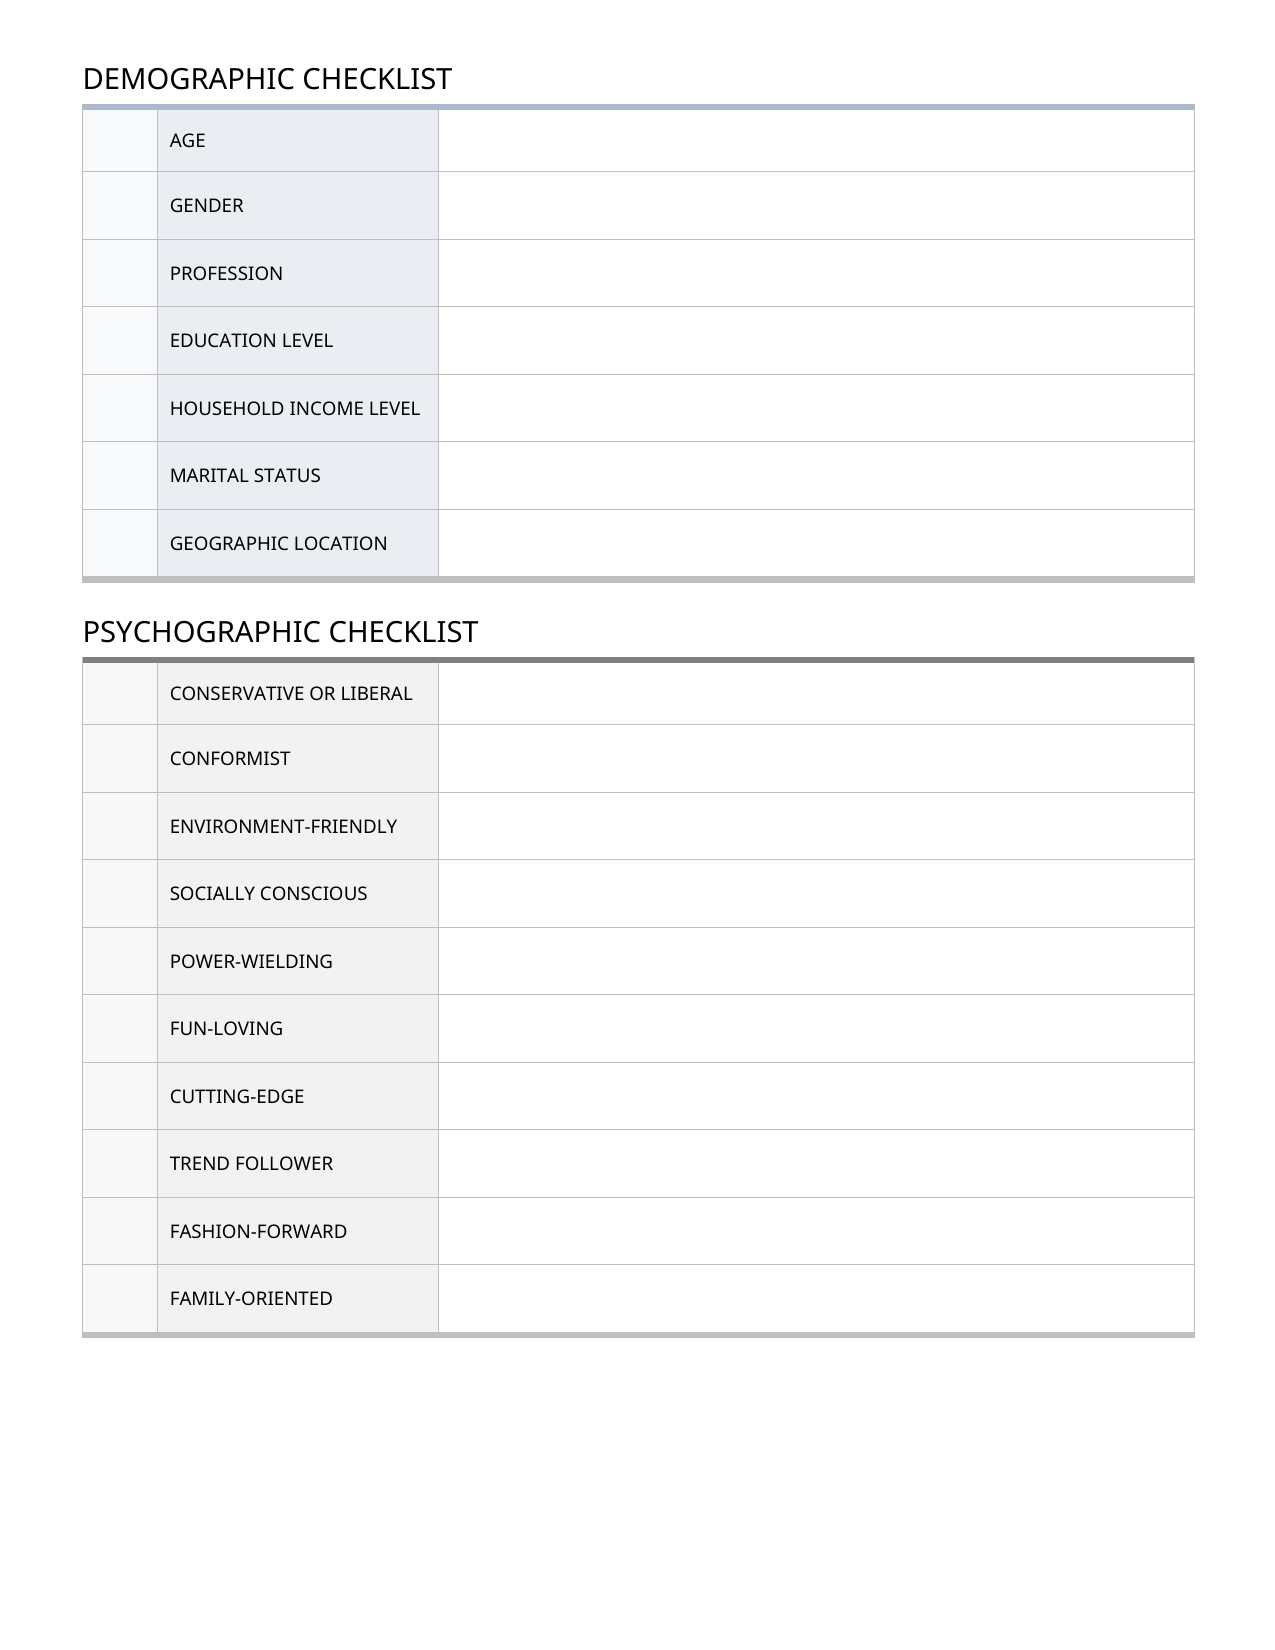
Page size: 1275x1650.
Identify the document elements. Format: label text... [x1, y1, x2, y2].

table_cell [439, 1265, 1194, 1332]
table_cell [83, 793, 157, 859]
table_header [83, 110, 157, 171]
table_cell [83, 375, 157, 441]
table_cell [83, 172, 157, 239]
table_cell [83, 1198, 157, 1264]
table_cell GEOGRAPHIC LOCATION [158, 510, 438, 576]
table_cell CONFORMIST [158, 725, 438, 792]
table_cell HOUSEHOLD INCOME LEVEL [158, 375, 438, 441]
table_cell [83, 1265, 157, 1332]
table_header [83, 663, 157, 724]
text DEMOGRAPHIC CHECKLIST [82, 58, 1178, 98]
table_cell [439, 995, 1194, 1062]
table_cell TREND FOLLOWER [158, 1130, 438, 1197]
table_cell FUN-LOVING [158, 995, 438, 1062]
table_cell EDUCATION LEVEL [158, 307, 438, 374]
table_cell [439, 860, 1194, 927]
table_cell [439, 307, 1194, 374]
table_header [439, 663, 1194, 724]
table_cell [439, 1130, 1194, 1197]
table_cell [439, 510, 1194, 576]
table_cell [439, 375, 1194, 441]
table_cell [83, 725, 157, 792]
table_cell [83, 510, 157, 576]
table_cell [439, 172, 1194, 239]
table_cell [439, 725, 1194, 792]
table_header AGE [158, 110, 438, 171]
table_cell FAMILY-ORIENTED [158, 1265, 438, 1332]
table_cell [439, 1063, 1194, 1129]
table_cell MARITAL STATUS [158, 442, 438, 509]
table_cell [439, 240, 1194, 306]
table_cell [83, 1130, 157, 1197]
table_cell SOCIALLY CONSCIOUS [158, 860, 438, 927]
table_cell GENDER [158, 172, 438, 239]
table_cell [83, 1063, 157, 1129]
table_cell [439, 1198, 1194, 1264]
table_cell ENVIRONMENT-FRIENDLY [158, 793, 438, 859]
text PSYCHOGRAPHIC CHECKLIST [82, 611, 1178, 651]
table_header [439, 110, 1194, 171]
table_cell POWER-WIELDING [158, 928, 438, 994]
table_cell [439, 442, 1194, 509]
table_cell [83, 442, 157, 509]
table_header CONSERVATIVE OR LIBERAL [158, 663, 438, 724]
table_cell [83, 240, 157, 306]
table_cell [83, 307, 157, 374]
table_cell [83, 995, 157, 1062]
table_cell [439, 928, 1194, 994]
table_cell FASHION-FORWARD [158, 1198, 438, 1264]
table_cell [83, 860, 157, 927]
table_cell [439, 793, 1194, 859]
table_cell PROFESSION [158, 240, 438, 306]
table_cell [83, 928, 157, 994]
table_cell CUTTING-EDGE [158, 1063, 438, 1129]
